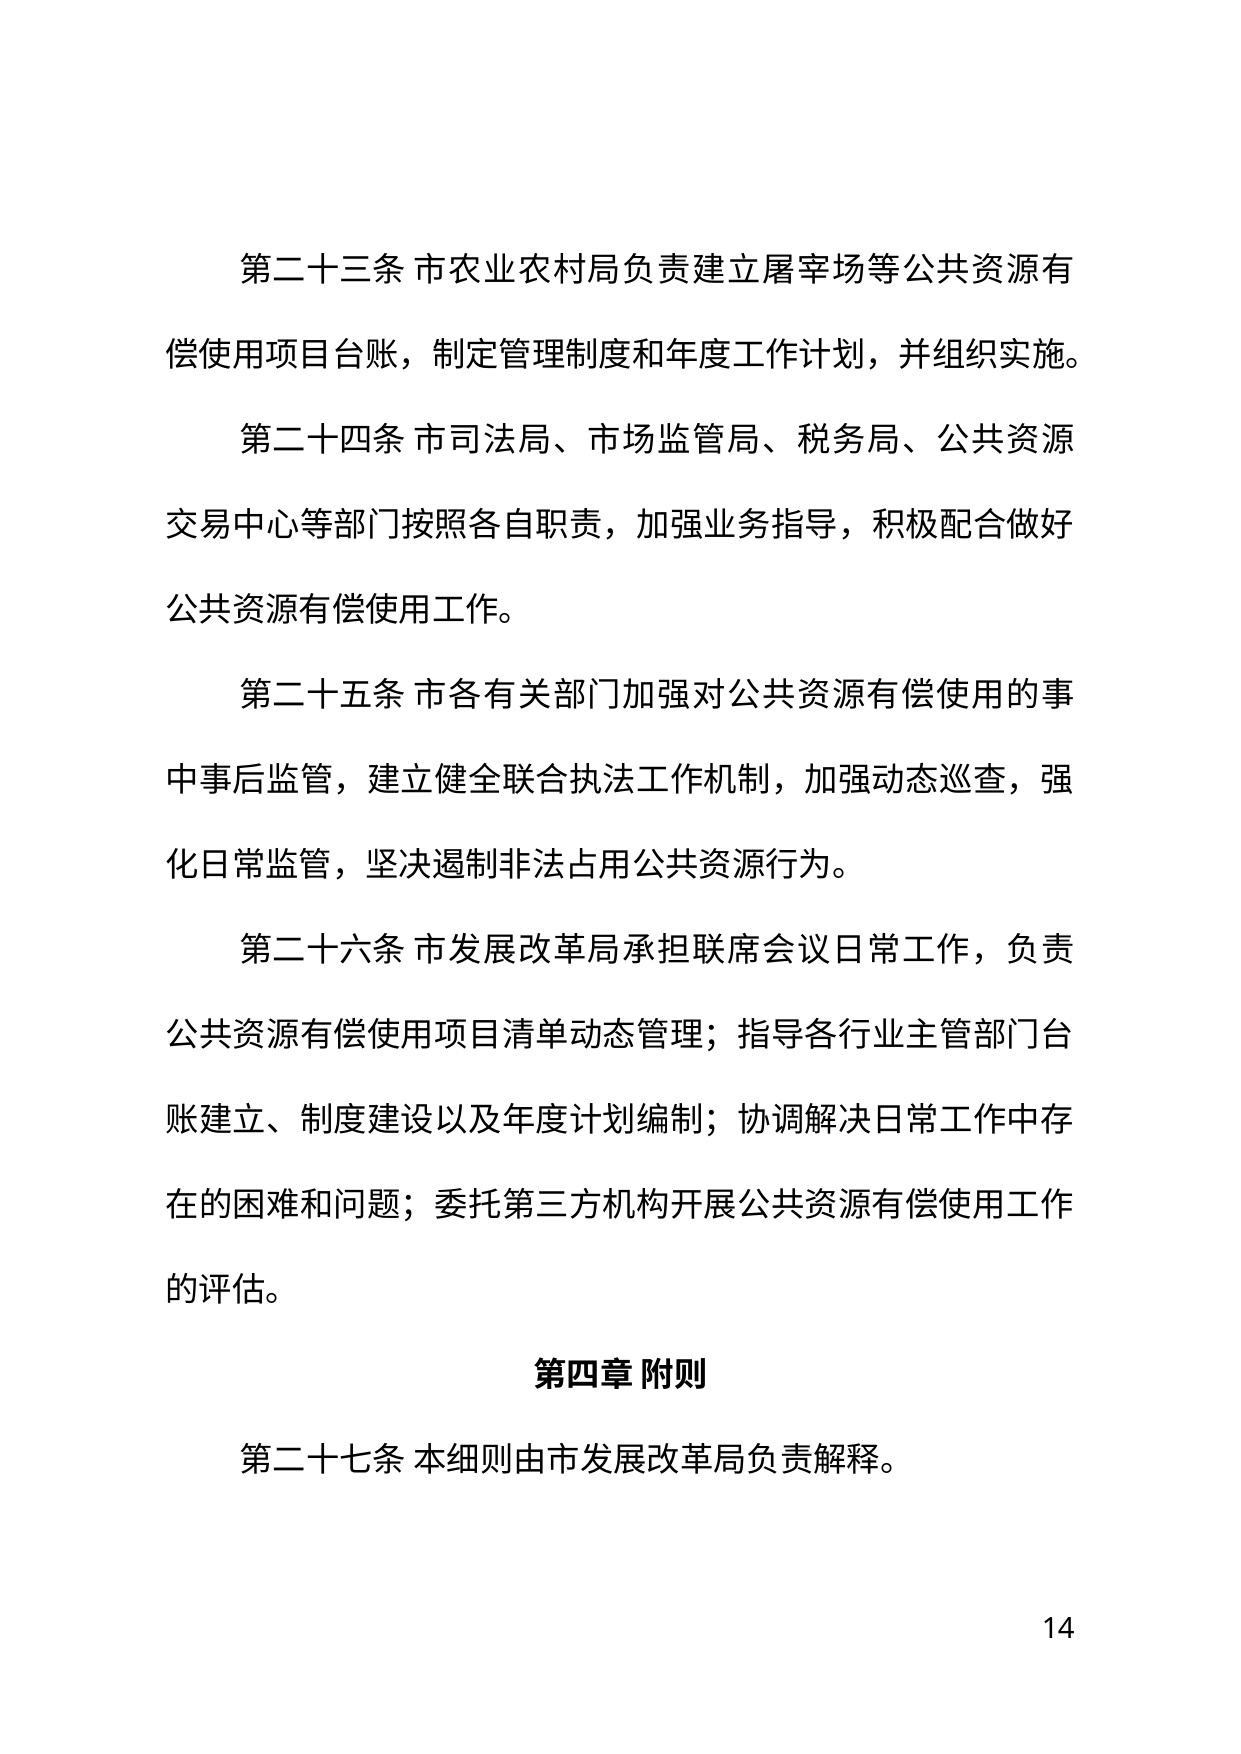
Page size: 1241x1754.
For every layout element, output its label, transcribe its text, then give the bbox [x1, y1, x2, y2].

list 市司法局、市场监管局、税务局、公共资源交易中心等部门按照各自职责，加强业务指导，积极配合做好公共资源有偿使用工作。 [165, 394, 1075, 649]
list 市农业农村局负责建立屠宰场等公共资源有偿使用项目台账，制定管理制度和年度工作计划，并组织实施。 [165, 224, 1075, 394]
list 市各有关部门加强对公共资源有偿使用的事中事后监管，建立健全联合执法工作机制，加强动态巡查，强化日常监管，坚决遏制非法占用公共资源行为。 [165, 649, 1075, 904]
list 附则 [165, 1329, 1075, 1414]
list 市发展改革局承担联席会议日常工作，负责公共资源有偿使用项目清单动态管理；指导各行业主管部门台账建立、制度建设以及年度计划编制；协调解决日常工作中存在的困难和问题；委托第三方机构开展公共资源有偿使用工作的评估。 [165, 904, 1075, 1329]
list 本细则由市发展改革局负责解释。 [165, 1414, 1075, 1499]
